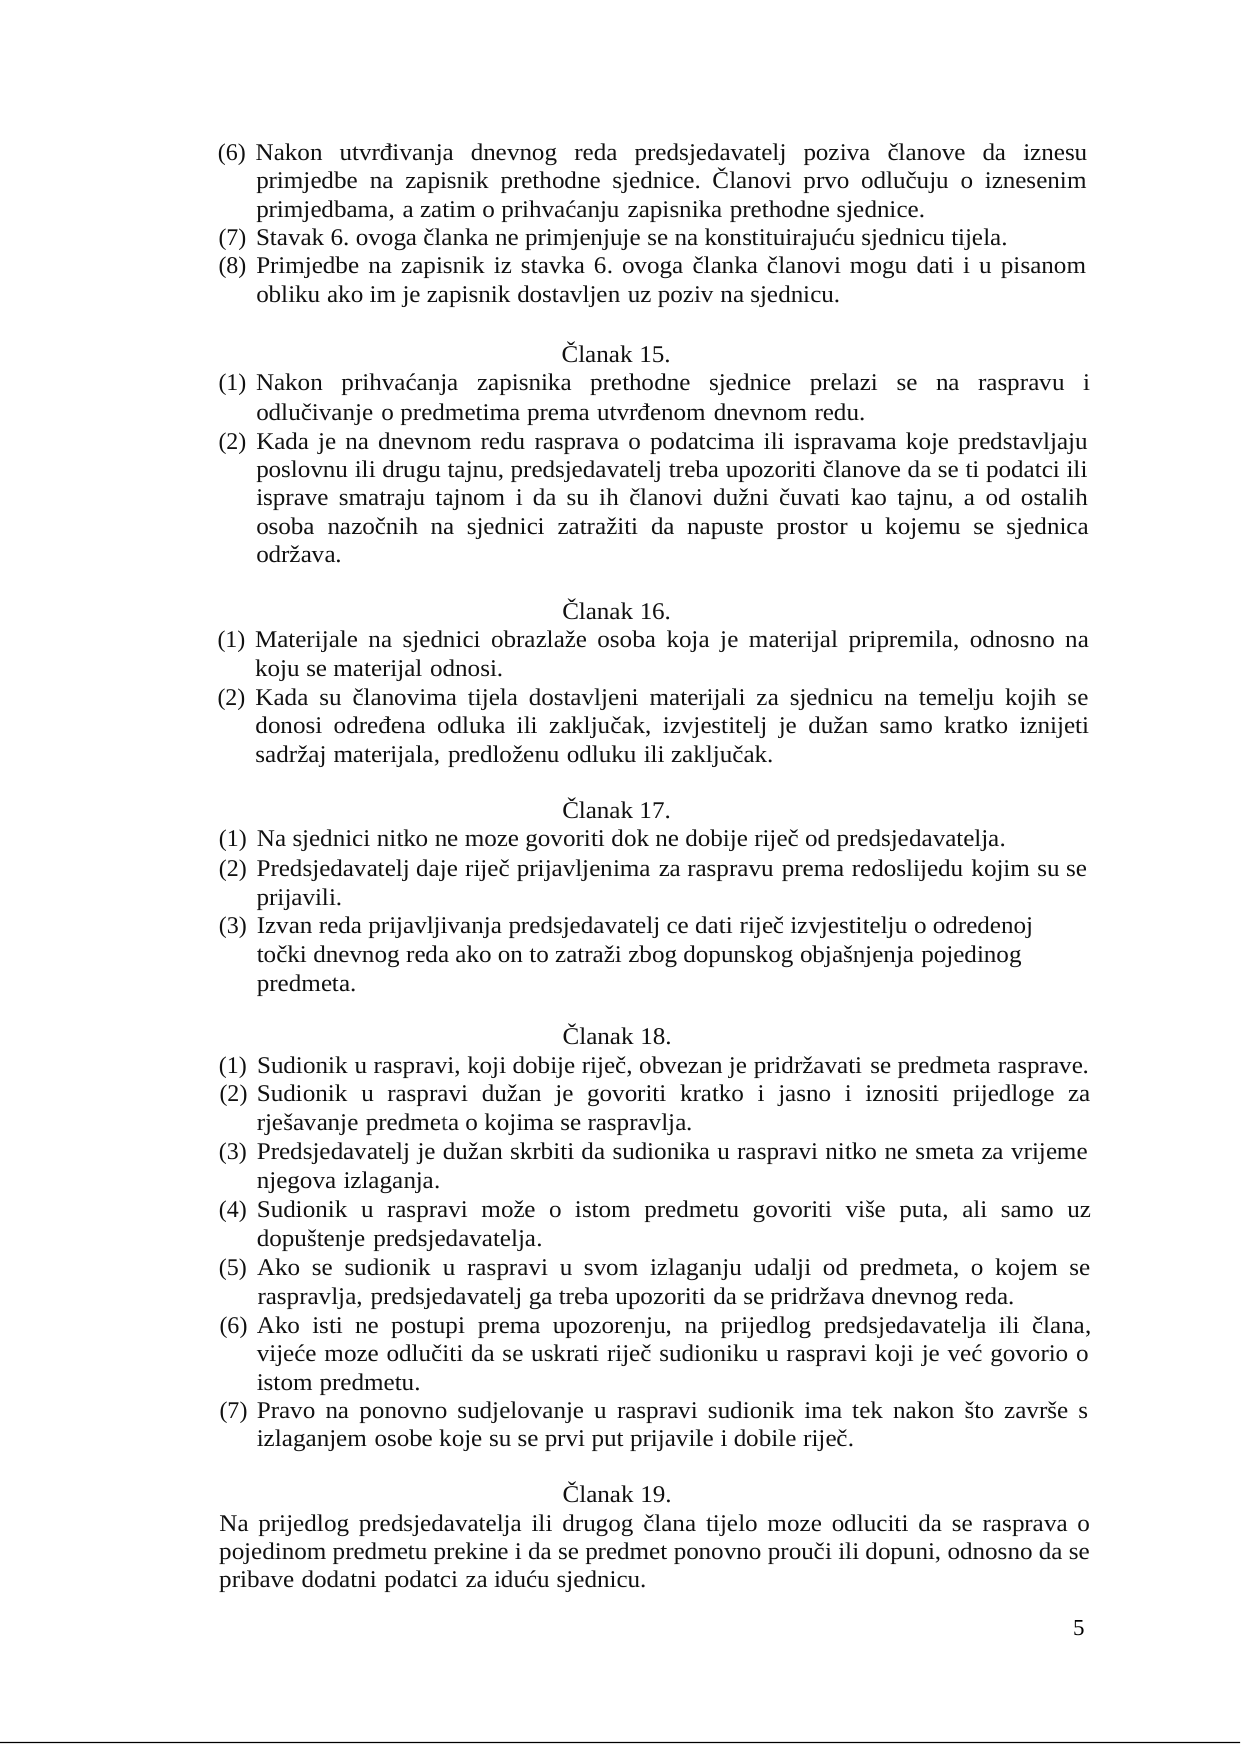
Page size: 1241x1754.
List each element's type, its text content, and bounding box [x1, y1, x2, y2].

text Članak 17. [562, 796, 1117, 824]
list Kada je na dnevnom redu rasprava o podatcima ili ispravama koje predstavljaju poslovnu ili drugu tajnu, predsjedavatelj treba upozoriti članove da se ti podatci ili isprave smatraju tajnom i da su ih članovi dužni čuvati kao tajnu, a od ostalih osoba nazočnih na sjednici zatražiti da napuste prostor u kojemu se sjednica održava. [218, 427, 1090, 568]
list Sudionik u raspravi može o istom predmetu govoriti više puta, ali samo uz dopuštenje predsjedavatelja. [219, 1195, 1091, 1252]
list Materijale na sjednici obrazlaže osoba koja je materijal pripremila, odnosno na koju se materijal odnosi. [217, 625, 1090, 682]
list Ako isti ne postupi prema upozorenju, na prijedlog predsjedavatelja ili člana, vijeće moze odlučiti da se uskrati riječ sudioniku u raspravi koji je već govorio o istom predmetu. [219, 1311, 1091, 1395]
list Na sjednici nitko ne moze govoriti dok ne dobije riječ od predsjedavatelja. [219, 824, 1117, 852]
text Članak 19. [562, 1480, 1117, 1508]
list Predsjedavatelj je dužan skrbiti da sudionika u raspravi nitko ne smeta za vrijeme njegova izlaganja. [219, 1137, 1090, 1194]
text Na prijedlog predsjedavatelja ili drugog člana tijelo moze odluciti da se rasprava o pojedinom predmetu prekine i da se predmet ponovno prouči ili dopuni, odnosno da se pribave dodatni podatci za iduću sjednicu. [219, 1509, 1092, 1593]
list Ako se sudionik u raspravi u svom izlaganju udalji od predmeta, o kojem se raspravlja, predsjedavatelj ga treba upozoriti da se pridržava dnevnog reda. [219, 1253, 1091, 1310]
text Članak 16. [562, 597, 1117, 624]
text Članak 15. [561, 340, 1117, 367]
list Kada su članovima tijela dostavljeni materijali za sjednicu na temelju kojih se donosi određena odluka ili zaključak, izvjestitelj je dužan samo kratko iznijeti sadržaj materijala, predloženu odluku ili zaključak. [217, 683, 1090, 767]
list Sudionik u raspravi, koji dobije riječ, obvezan je pridržavati se predmeta rasprave. [219, 1051, 1117, 1078]
list Sudionik u raspravi dužan je govoriti kratko i jasno i iznositi prijedloge za rješavanje predmeta o kojima se raspravlja. [219, 1079, 1091, 1136]
list Nakon prihvaćanja zapisnika prethodne sjednice prelazi se na raspravu i odlučivanje o predmetima prema utvrđenom dnevnom redu. [218, 368, 1090, 425]
list Pravo na ponovno sudjelovanje u raspravi sudionik ima tek nakon što završe s izlaganjem osobe koje su se prvi put prijavile i dobile riječ. [219, 1396, 1091, 1452]
list Predsjedavatelj daje riječ prijavljenima za raspravu prema redoslijedu kojim su se prijavili. [219, 853, 1091, 910]
list Primjedbe na zapisnik iz stavka 6. ovoga članka članovi mogu dati i u pisanom obliku ako im je zapisnik dostavljen uz poziv na sjednicu. [218, 252, 1088, 308]
list Izvan reda prijavljivanja predsjedavatelj ce dati riječ izvjestitelju o odredenoj točki dnevnog reda ako on to zatraži zbog dopunskog objašnjenja pojedinog predmeta. [219, 911, 1090, 997]
list Stavak 6. ovoga članka ne primjenjuje se na konstituirajuću sjednicu tijela. [218, 223, 1117, 251]
list Nakon utvrđivanja dnevnog reda predsjedavatelj poziva članove da iznesu primjedbe na zapisnik prethodne sjednice. Članovi prvo odlučuju o iznesenim primjedbama, a zatim o prihvaćanju zapisnika prethodne sjednice. [218, 138, 1088, 222]
text Članak 18. [562, 1022, 1117, 1050]
